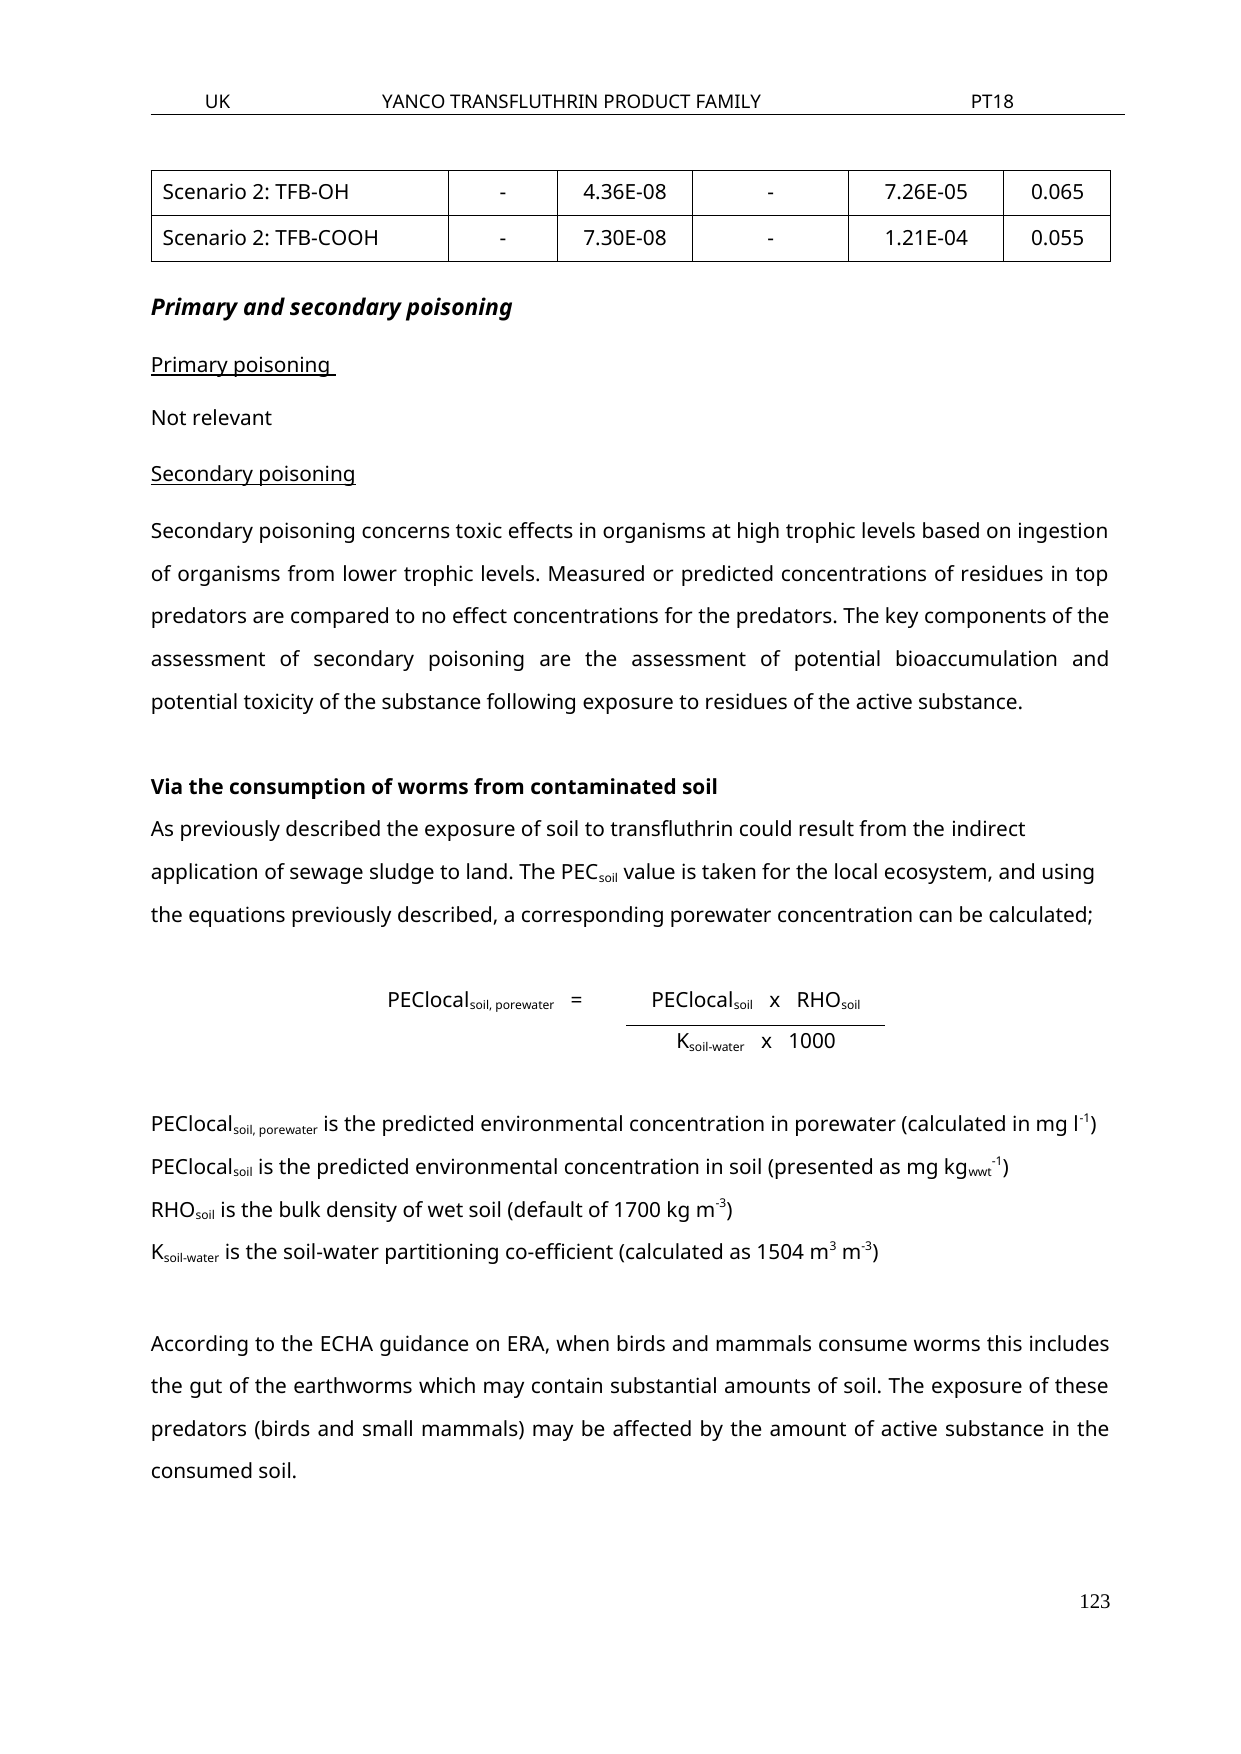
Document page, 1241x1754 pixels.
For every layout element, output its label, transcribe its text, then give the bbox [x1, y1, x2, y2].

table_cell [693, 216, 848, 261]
text PEClocalsoil is the predicted environmental concentration in soil (presented as mg kgwwt-1) [151, 1152, 1110, 1181]
text Ksoil-water is the soil-water partitioning co-efficient (calculated as 1504 m3 m-3) [151, 1237, 1110, 1266]
text Via the consumption of worms from contaminated soil [151, 772, 1110, 800]
text Secondary poisoning [151, 459, 1110, 488]
text As previously described the exposure of soil to transfluthrin could result from the indirect application of sewage sludge to land. The PECsoil value is taken for the local ecosystem, and using the equations previously described, a corresponding porewater concentration can be calculated; [151, 814, 1110, 928]
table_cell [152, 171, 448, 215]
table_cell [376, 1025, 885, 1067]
text According to the ECHA guidance on ERA, when birds and mammals consume worms this includes the gut of the earthworms which may contain substantial amounts of soil. The exposure of these predators (birds and small mammals) may be affected by the amount of active substance in the consumed soil. [151, 1329, 1110, 1485]
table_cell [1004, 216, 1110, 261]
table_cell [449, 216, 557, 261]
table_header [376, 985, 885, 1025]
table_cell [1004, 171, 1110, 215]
text Primary poisoning [151, 350, 1110, 378]
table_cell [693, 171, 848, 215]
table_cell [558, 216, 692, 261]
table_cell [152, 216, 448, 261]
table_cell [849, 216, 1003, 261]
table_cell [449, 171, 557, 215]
text PEClocalsoil, porewater is the predicted environmental concentration in porewater (calculated in mg l-1) [151, 1109, 1110, 1138]
text Primary and secondary poisoning [151, 290, 1110, 322]
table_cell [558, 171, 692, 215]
text Secondary poisoning concerns toxic effects in organisms at high trophic levels based on ingestion of organisms from lower trophic levels. Measured or predicted concentrations of residues in top predators are compared to no effect concentrations for the predators. The key components of the assessment of secondary poisoning are the assessment of potential bioaccumulation and potential toxicity of the substance following exposure to residues of the active substance. [151, 516, 1110, 715]
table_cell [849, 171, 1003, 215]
text Not relevant [151, 403, 1110, 431]
text RHOsoil is the bulk density of wet soil (default of 1700 kg m-3) [151, 1195, 1110, 1223]
